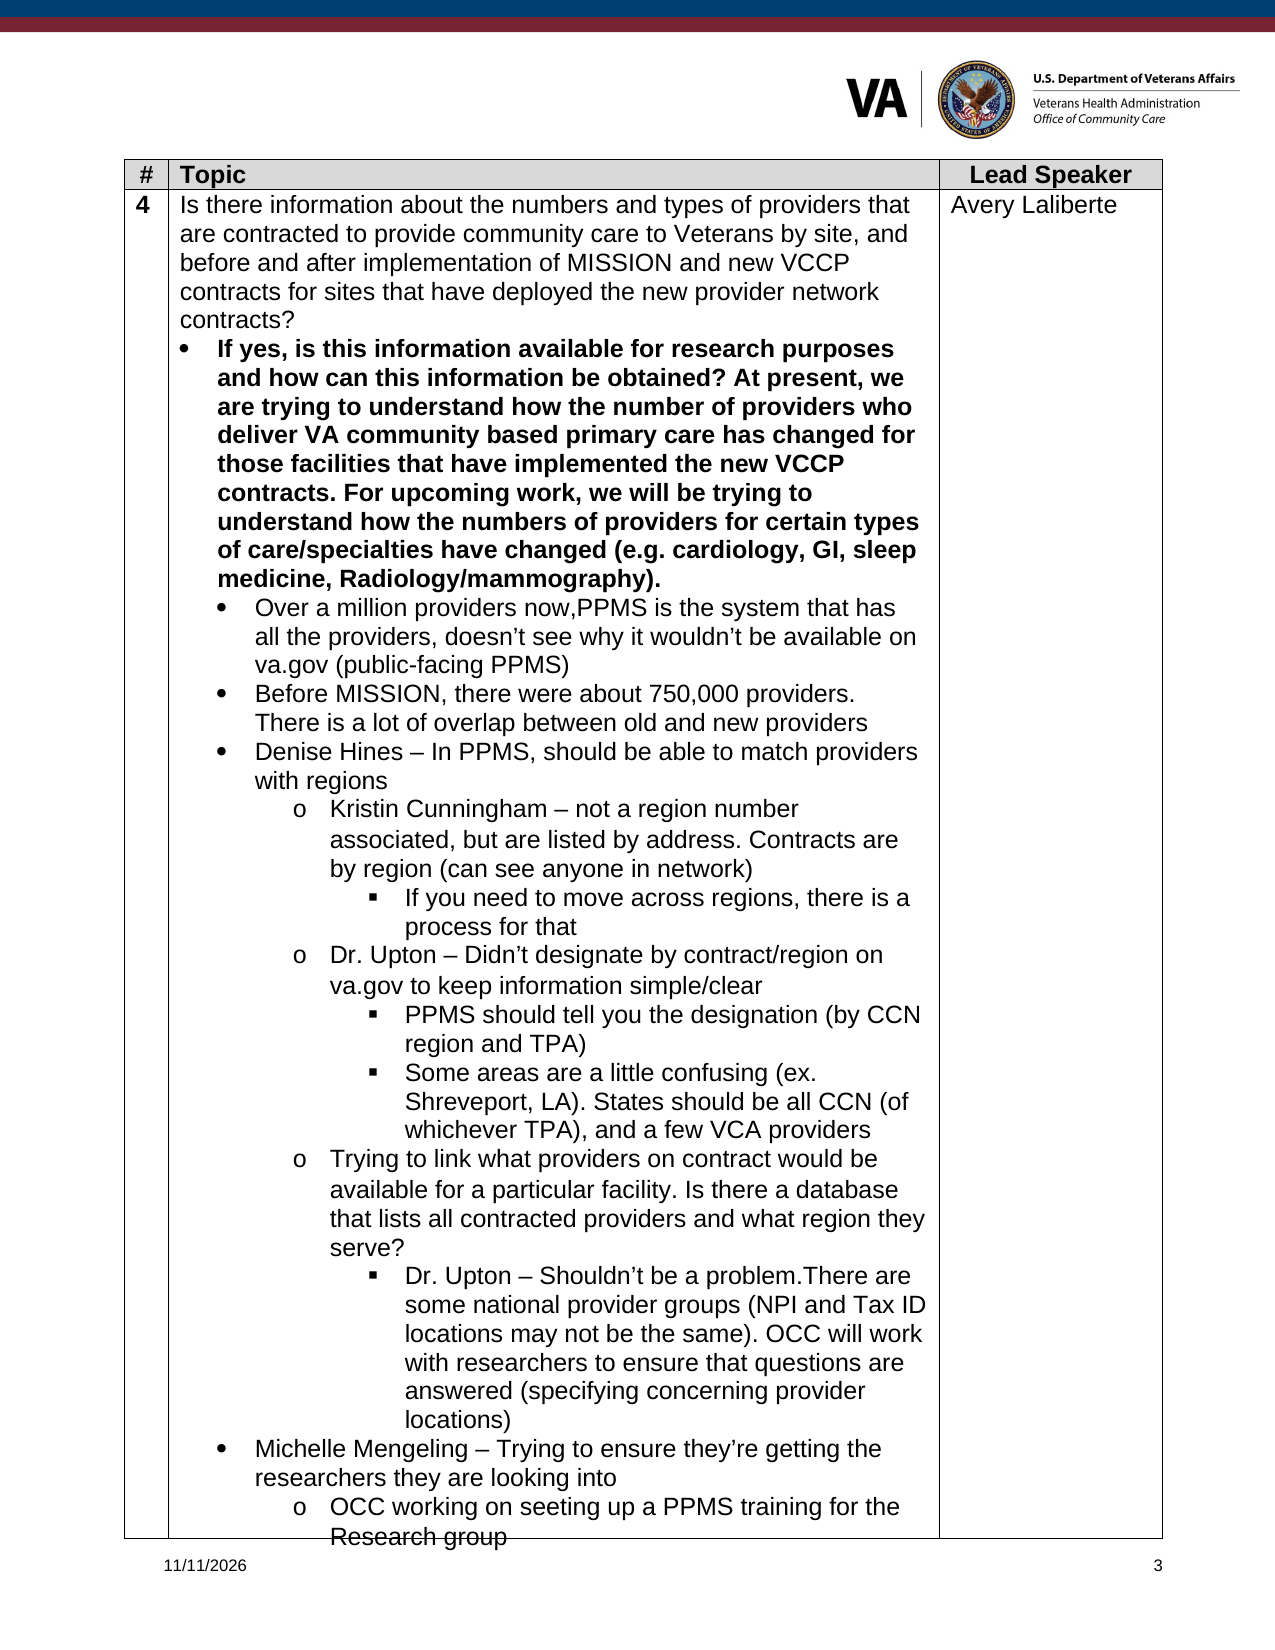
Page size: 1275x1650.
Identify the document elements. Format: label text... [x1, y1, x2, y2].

picture [846, 57, 1240, 141]
table_cell Is there information about the numbers and types of providers that are contracted to provide community care to Veterans by site, and before and after implementation of MISSION and new VCCP contracts for sites that have deployed the new provider network contracts? If yes, is this information available for research purposes and how can this information be obtained? At present, we are trying to understand how the number of providers who deliver VA community based primary care has changed for those facilities that have implemented the new VCCP contracts. For upcoming work, we will be trying to understand how the numbers of providers for certain types of care/specialties have changed (e.g. cardiology, GI, sleep medicine, Radiology/mammography). Over a million providers now,PPMS is the system that has all the providers, doesn’t see why it wouldn’t be available on va.gov (public-facing PPMS) Before MISSION, there were about 750,000 providers. There is a lot of overlap between old and new providers Denise Hines – In PPMS, should be able to match providers with regions Kristin Cunningham – not a region number associated, but are listed by address. Contracts are by region (can see anyone in network) If you need to move across regions, there is a process for that Dr. Upton – Didn’t designate by contract/region on va.gov to keep information simple/clear PPMS should tell you the designation (by CCN region and TPA) Some areas are a little confusing (ex. Shreveport, LA). States should be all CCN (of whichever TPA), and a few VCA providers Trying to link what providers on contract would be available for a particular facility. Is there a database that lists all contracted providers and what region they serve? Dr. Upton – Shouldn’t be a problem.There are some national provider groups (NPI and Tax ID locations may not be the same). OCC will work with researchers to ensure that questions are answered (specifying concerning provider locations) Michelle Mengeling – Trying to ensure they’re getting the researchers they are looking into OCC working on seeting up a PPMS training for the Research group [169, 190, 939, 1538]
table_header Lead Speaker [940, 160, 1162, 189]
table_cell Avery Laliberte [940, 190, 1162, 1538]
table_header Topic [169, 160, 939, 189]
table_header # [125, 160, 168, 189]
table_cell 4 [125, 190, 168, 1538]
